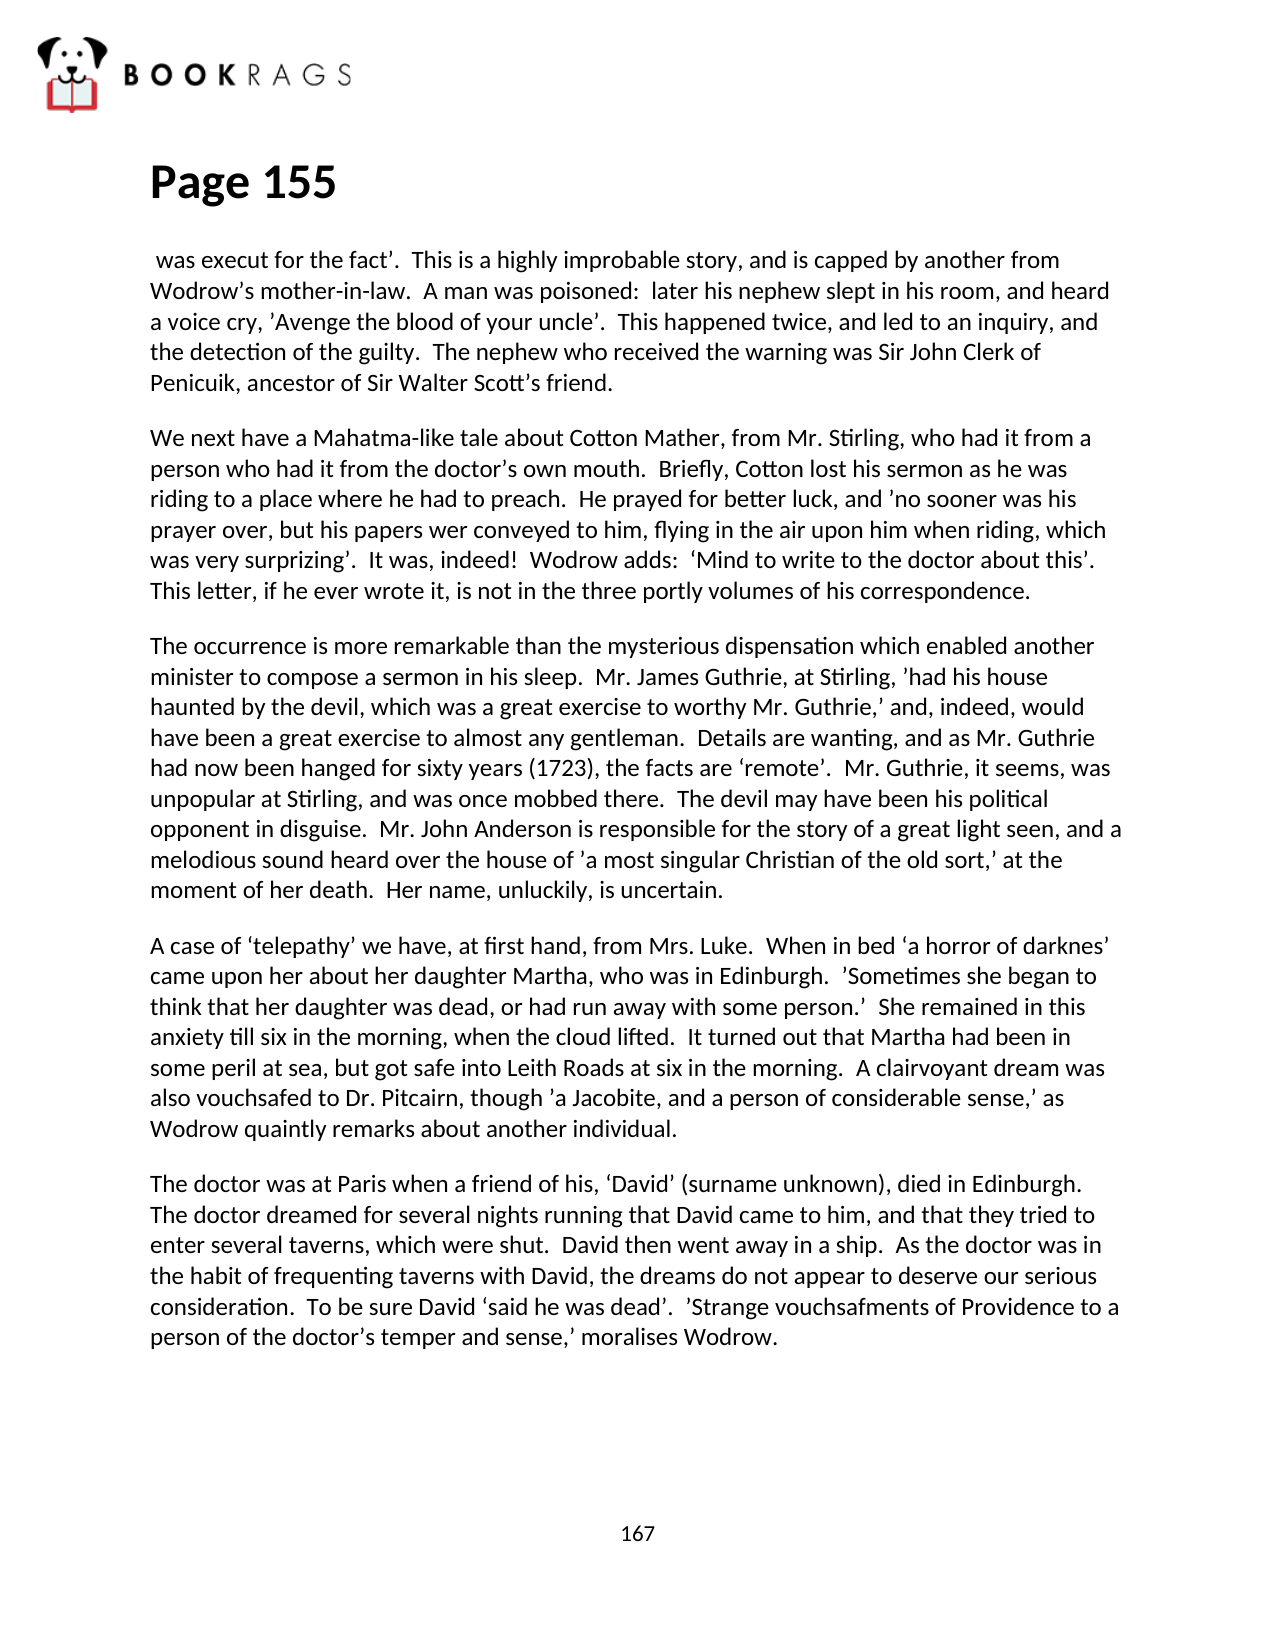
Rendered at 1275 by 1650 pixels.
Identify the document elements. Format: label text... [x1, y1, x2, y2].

text The occurrence is more remarkable than the mysterious dispensation which enabled another minister to compose a sermon in his sleep. Mr. James Guthrie, at Stirling, ’had his house haunted by the devil, which was a great exercise to worthy Mr. Guthrie,’ and, indeed, would have been a great exercise to almost any gentleman. Details are wanting, and as Mr. Guthrie had now been hanged for sixty years (1723), the facts are ‘remote’. Mr. Guthrie, it seems, was unpopular at Stirling, and was once mobbed there. The devil may have been his political opponent in disguise. Mr. John Anderson is responsible for the story of a great light seen, and a melodious sound heard over the house of ’a most singular Christian of the old sort,’ at the moment of her death. Her name, unluckily, is uncertain. [150, 630, 1125, 905]
picture [37, 37, 351, 113]
text was execut for the fact’. This is a highly improbable story, and is capped by another from Wodrow’s mother-in-law. A man was poisoned: later his nephew slept in his room, and heard a voice cry, ’Avenge the blood of your uncle’. This happened twice, and led to an inquiry, and the detection of the guilty. The nephew who received the warning was Sir John Clerk of Penicuik, ancestor of Sir Walter Scott’s friend. [150, 244, 1125, 397]
text The doctor was at Paris when a friend of his, ‘David’ (surname unknown), died in Edinburgh. The doctor dreamed for several nights running that David came to him, and that they tried to enter several taverns, which were shut. David then went away in a ship. As the doctor was in the habit of frequenting taverns with David, the dreams do not appear to deserve our serious consideration. To be sure David ‘said he was dead’. ’Strange vouchsafments of Providence to a person of the doctor’s temper and sense,’ moralises Wodrow. [150, 1169, 1125, 1352]
text Page 155 [150, 150, 1125, 211]
text We next have a Mahatma-like tale about Cotton Mather, from Mr. Stirling, who had it from a person who had it from the doctor’s own mouth. Briefly, Cotton lost his sermon as he was riding to a place where he had to preach. He prayed for better luck, and ’no sooner was his prayer over, but his papers wer conveyed to him, flying in the air upon him when riding, which was very surprizing’. It was, indeed! Wodrow adds: ‘Mind to write to the doctor about this’. This letter, if he ever wrote it, is not in the three portly volumes of his correspondence. [150, 422, 1125, 605]
text A case of ‘telepathy’ we have, at first hand, from Mrs. Luke. When in bed ‘a horror of darknes’ came upon her about her daughter Martha, who was in Edinburgh. ’Sometimes she began to think that her daughter was dead, or had run away with some person.’ She remained in this anxiety till six in the morning, when the cloud lifted. It turned out that Martha had been in some peril at sea, but got safe into Leith Roads at six in the morning. A clairvoyant dream was also vouchsafed to Dr. Pitcairn, though ’a Jacobite, and a person of considerable sense,’ as Wodrow quaintly remarks about another individual. [150, 930, 1125, 1144]
